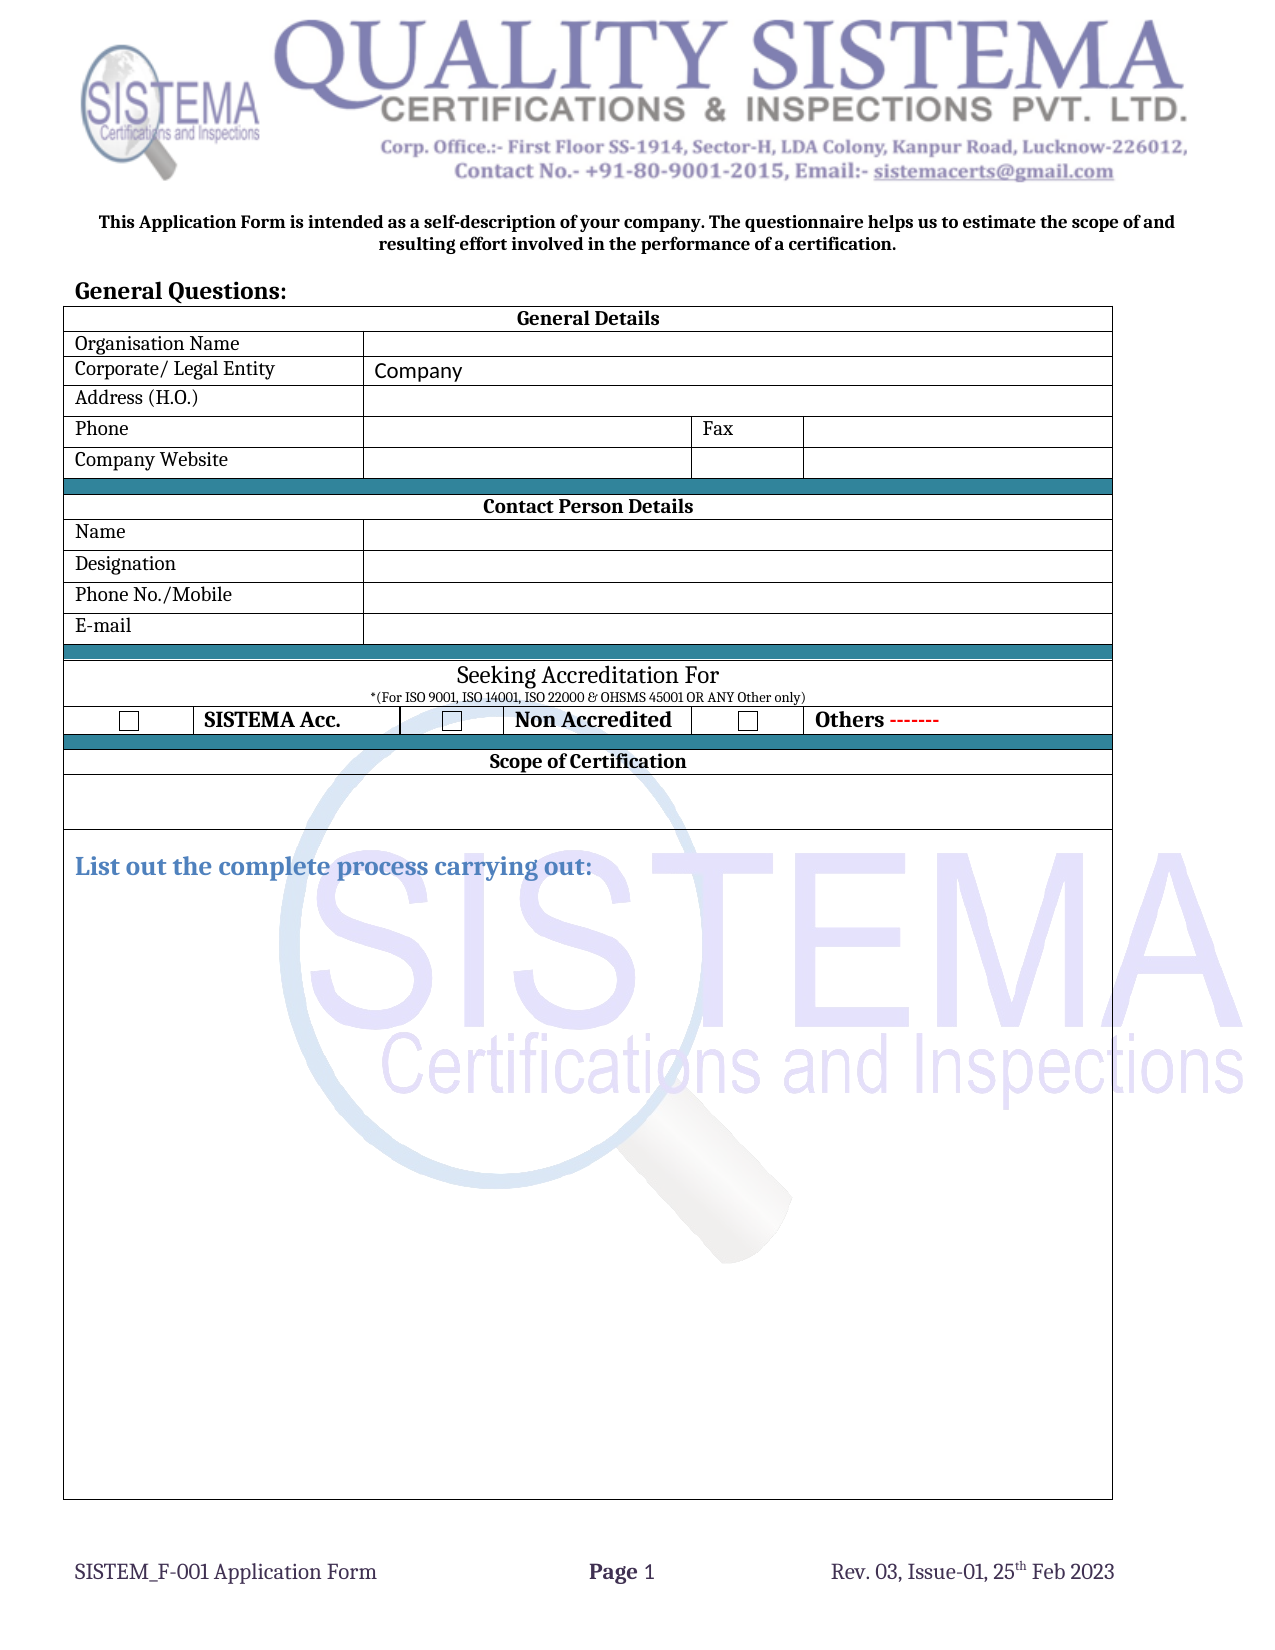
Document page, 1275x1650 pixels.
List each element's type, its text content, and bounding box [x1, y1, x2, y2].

table_cell Designation [64, 551, 363, 582]
table_cell [692, 707, 803, 733]
table_cell [364, 386, 1112, 416]
table_cell Scope of Certification [64, 750, 1112, 774]
table_cell [64, 645, 1112, 659]
picture [75, 15, 1200, 212]
table_cell [804, 448, 1112, 478]
table_cell Fax [692, 417, 803, 447]
table_cell Corporate/ Legal Entity [64, 357, 363, 384]
table_header General Details [64, 307, 1112, 331]
table_cell Name [64, 520, 363, 550]
table_cell Phone No./Mobile [64, 583, 363, 613]
table_cell Organisation Name [64, 332, 363, 356]
table_cell [364, 520, 1112, 550]
table_cell [364, 583, 1112, 613]
table_cell Non Accredited [504, 707, 691, 733]
table_cell [64, 707, 193, 733]
table_cell [364, 551, 1112, 582]
table_cell Others [804, 707, 1112, 733]
table_cell [364, 332, 1112, 356]
table_cell Address (H.O.) [64, 386, 363, 416]
table_cell [364, 417, 691, 447]
table_cell Company Website [64, 448, 363, 478]
table_cell SISTEMA Acc. [194, 707, 399, 733]
table_cell List out the complete process carrying out: [64, 830, 1112, 1499]
text General Questions: [75, 277, 1200, 306]
table_cell [401, 707, 503, 733]
table_cell [64, 735, 1112, 749]
table_cell Phone [64, 417, 363, 447]
table_cell [364, 614, 1112, 644]
table_cell Contact Person Details [64, 495, 1112, 519]
table_cell [64, 775, 1112, 829]
table_cell [64, 479, 1112, 494]
table_cell [804, 417, 1112, 447]
table_cell [364, 448, 691, 478]
table_cell E-mail [64, 614, 363, 644]
table_cell Seeking Accreditation For *(For ISO 9001, ISO 14001, ISO 22000 & OHSMS 45001 OR ANY Other only) [64, 661, 1112, 706]
text This Application Form is intended as a self-description of your company. The questionnaire helps us to estimate the scope of and resulting effort involved in the performance of a certification. [75, 212, 1200, 255]
table_cell [692, 448, 803, 478]
